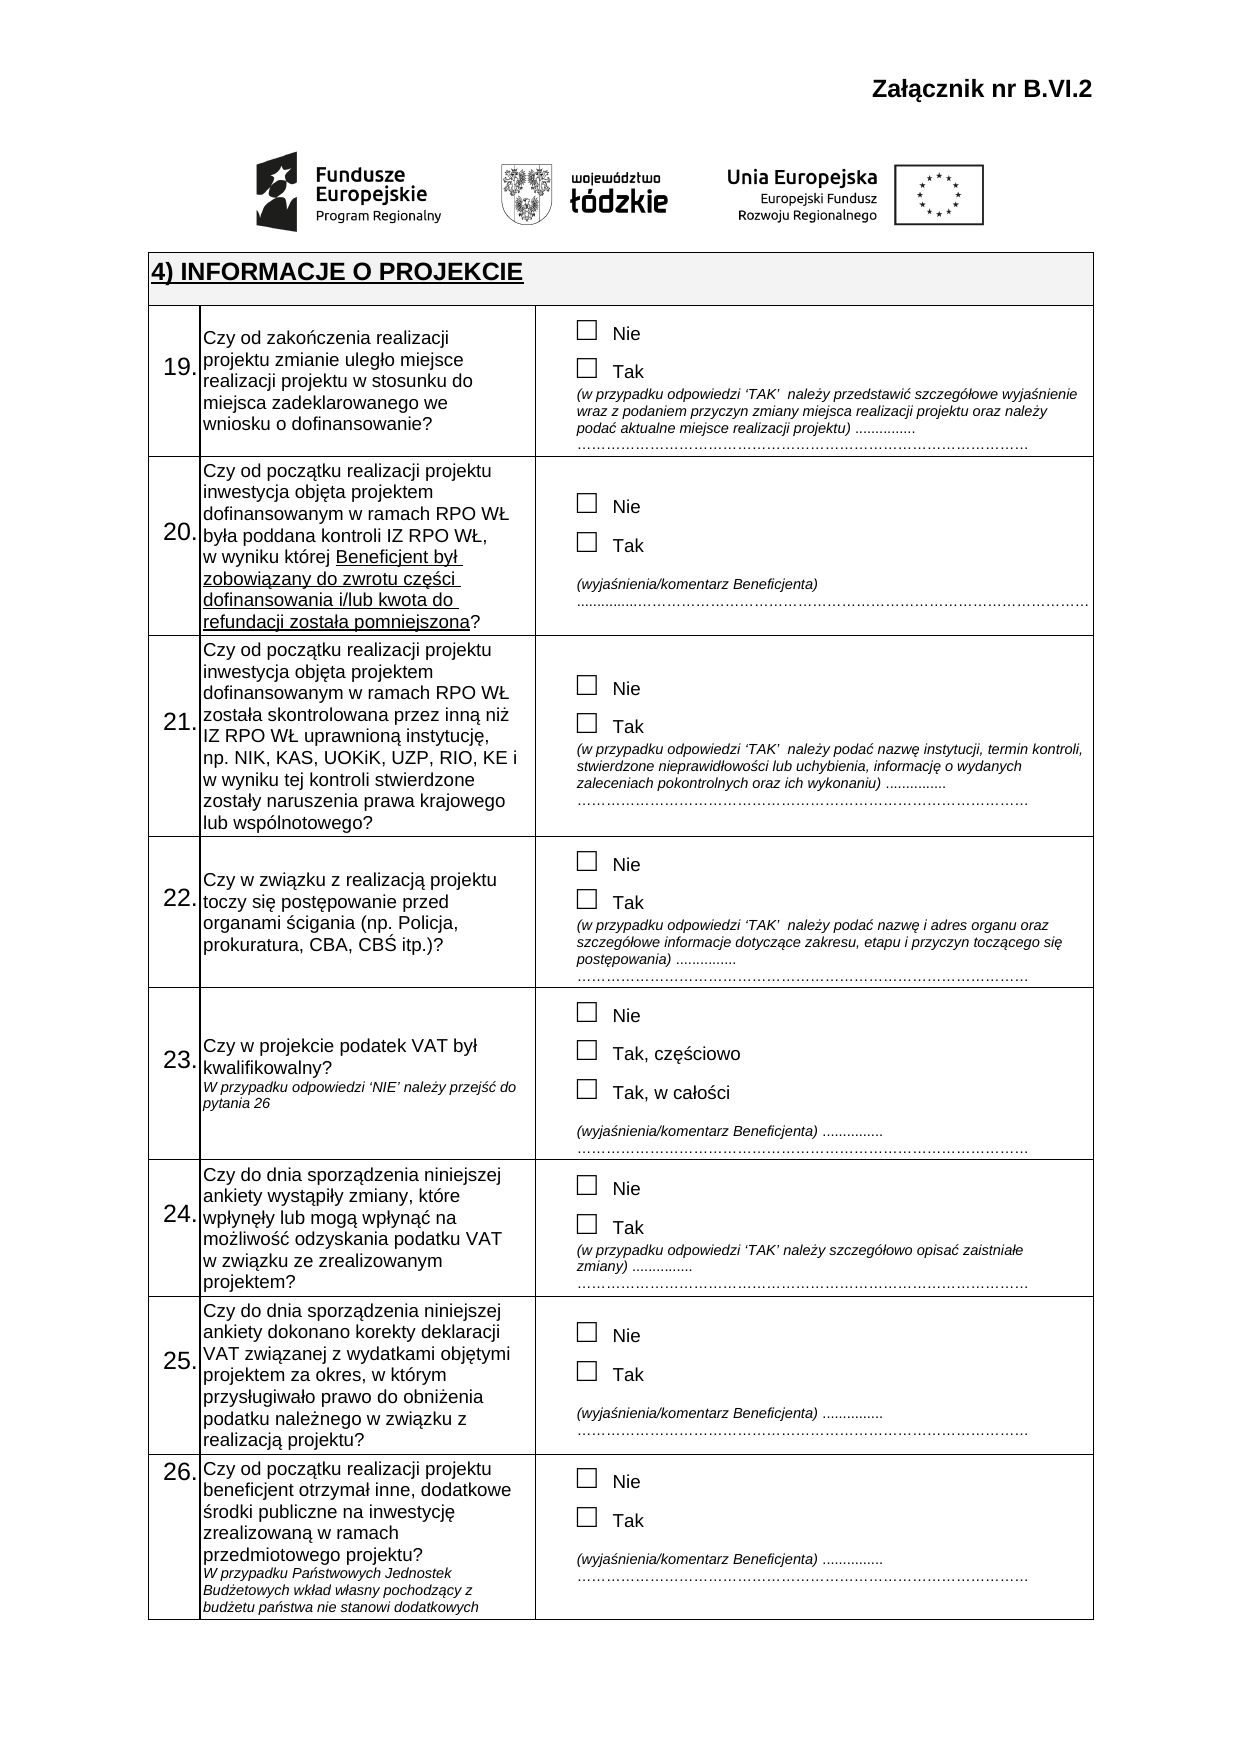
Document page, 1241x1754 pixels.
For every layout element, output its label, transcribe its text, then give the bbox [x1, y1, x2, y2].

table_cell Czy w projekcie podatek VAT był kwalifikowalny? W przypadku odpowiedzi ‘NIE’ należy przejść do pytania 26 [201, 988, 535, 1159]
table_cell □ Nie □ Tak (w przypadku odpowiedzi ‘TAK’ należy podać nazwę instytucji, termin kontroli, stwierdzone nieprawidłowości lub uchybienia, informację o wydanych zaleceniach pokontrolnych oraz ich wykonaniu) ...............………………………………………………………………………………… [536, 636, 1093, 836]
table_cell [149, 636, 199, 836]
table_cell □ Nie □ Tak (wyjaśnienia/komentarz Beneficjenta) ...............………………………………………………………………………………… [536, 1297, 1093, 1453]
table_cell □ Nie □ Tak, częściowo □ Tak, w całości (wyjaśnienia/komentarz Beneficjenta) ...............………………………………………………………………………………… [536, 988, 1093, 1159]
table_cell Czy od początku realizacji projektu inwestycja objęta projektem dofinansowanym w ramach RPO WŁ była poddana kontroli IZ RPO WŁ, w wyniku której Beneficjent był zobowiązany do zwrotu części dofinansowania i/lub kwota do refundacji została pomniejszona? [201, 457, 535, 635]
table_cell [149, 306, 199, 456]
table_cell Czy do dnia sporządzenia niniejszej ankiety wystąpiły zmiany, które wpłynęły lub mogą wpłynąć na możliwość odzyskania podatku VAT w związku ze zrealizowanym projektem? [201, 1160, 535, 1296]
table_cell [149, 1297, 199, 1453]
table_header 4) INFORMACJE O PROJEKCIE [149, 253, 1093, 305]
table_cell □ Nie □ Tak (w przypadku odpowiedzi ‘TAK’ należy przedstawić szczegółowe wyjaśnienie wraz z podaniem przyczyn zmiany miejsca realizacji projektu oraz należy podać aktualne miejsce realizacji projektu) ...............………………………………………………………………………………… [536, 306, 1093, 456]
table_cell [149, 988, 199, 1159]
table_cell □ Nie □ Tak (wyjaśnienia/komentarz Beneficjenta) ...............………………………………………………………………………………… [536, 457, 1093, 635]
table_cell □ Nie □ Tak (w przypadku odpowiedzi ‘TAK’ należy szczegółowo opisać zaistniałe zmiany) ...............………………………………………………………………………………… [536, 1160, 1093, 1296]
picture [236, 131, 1004, 252]
table_cell Czy do dnia sporządzenia niniejszej ankiety dokonano korekty deklaracji VAT związanej z wydatkami objętymi projektem za okres, w którym przysługiwało prawo do obniżenia podatku należnego w związku z realizacją projektu? [201, 1297, 535, 1453]
table_cell Czy od zakończenia realizacji projektu zmianie uległo miejsce realizacji projektu w stosunku do miejsca zadeklarowanego we wniosku o dofinansowanie? [201, 306, 535, 456]
table_cell □ Nie □ Tak (w przypadku odpowiedzi ‘TAK’ należy podać nazwę i adres organu oraz szczegółowe informacje dotyczące zakresu, etapu i przyczyn toczącego się postępowania) ...............………………………………………………………………………………… [536, 837, 1093, 987]
table_cell □ Nie □ Tak (wyjaśnienia/komentarz Beneficjenta) ...............………………………………………………………………………………… [536, 1455, 1093, 1618]
table_cell [149, 837, 199, 987]
table_cell [149, 1455, 199, 1618]
table_cell [149, 1160, 199, 1296]
table_cell [149, 457, 199, 635]
table_cell Czy od początku realizacji projektu inwestycja objęta projektem dofinansowanym w ramach RPO WŁ została skontrolowana przez inną niż IZ RPO WŁ uprawnioną instytucję, np. NIK, KAS, UOKiK, UZP, RIO, KE i w wyniku tej kontroli stwierdzone zostały naruszenia prawa krajowego lub wspólnotowego? [201, 636, 535, 836]
table_cell Czy w związku z realizacją projektu toczy się postępowanie przed organami ścigania (np. Policja, prokuratura, CBA, CBŚ itp.)? [201, 837, 535, 987]
